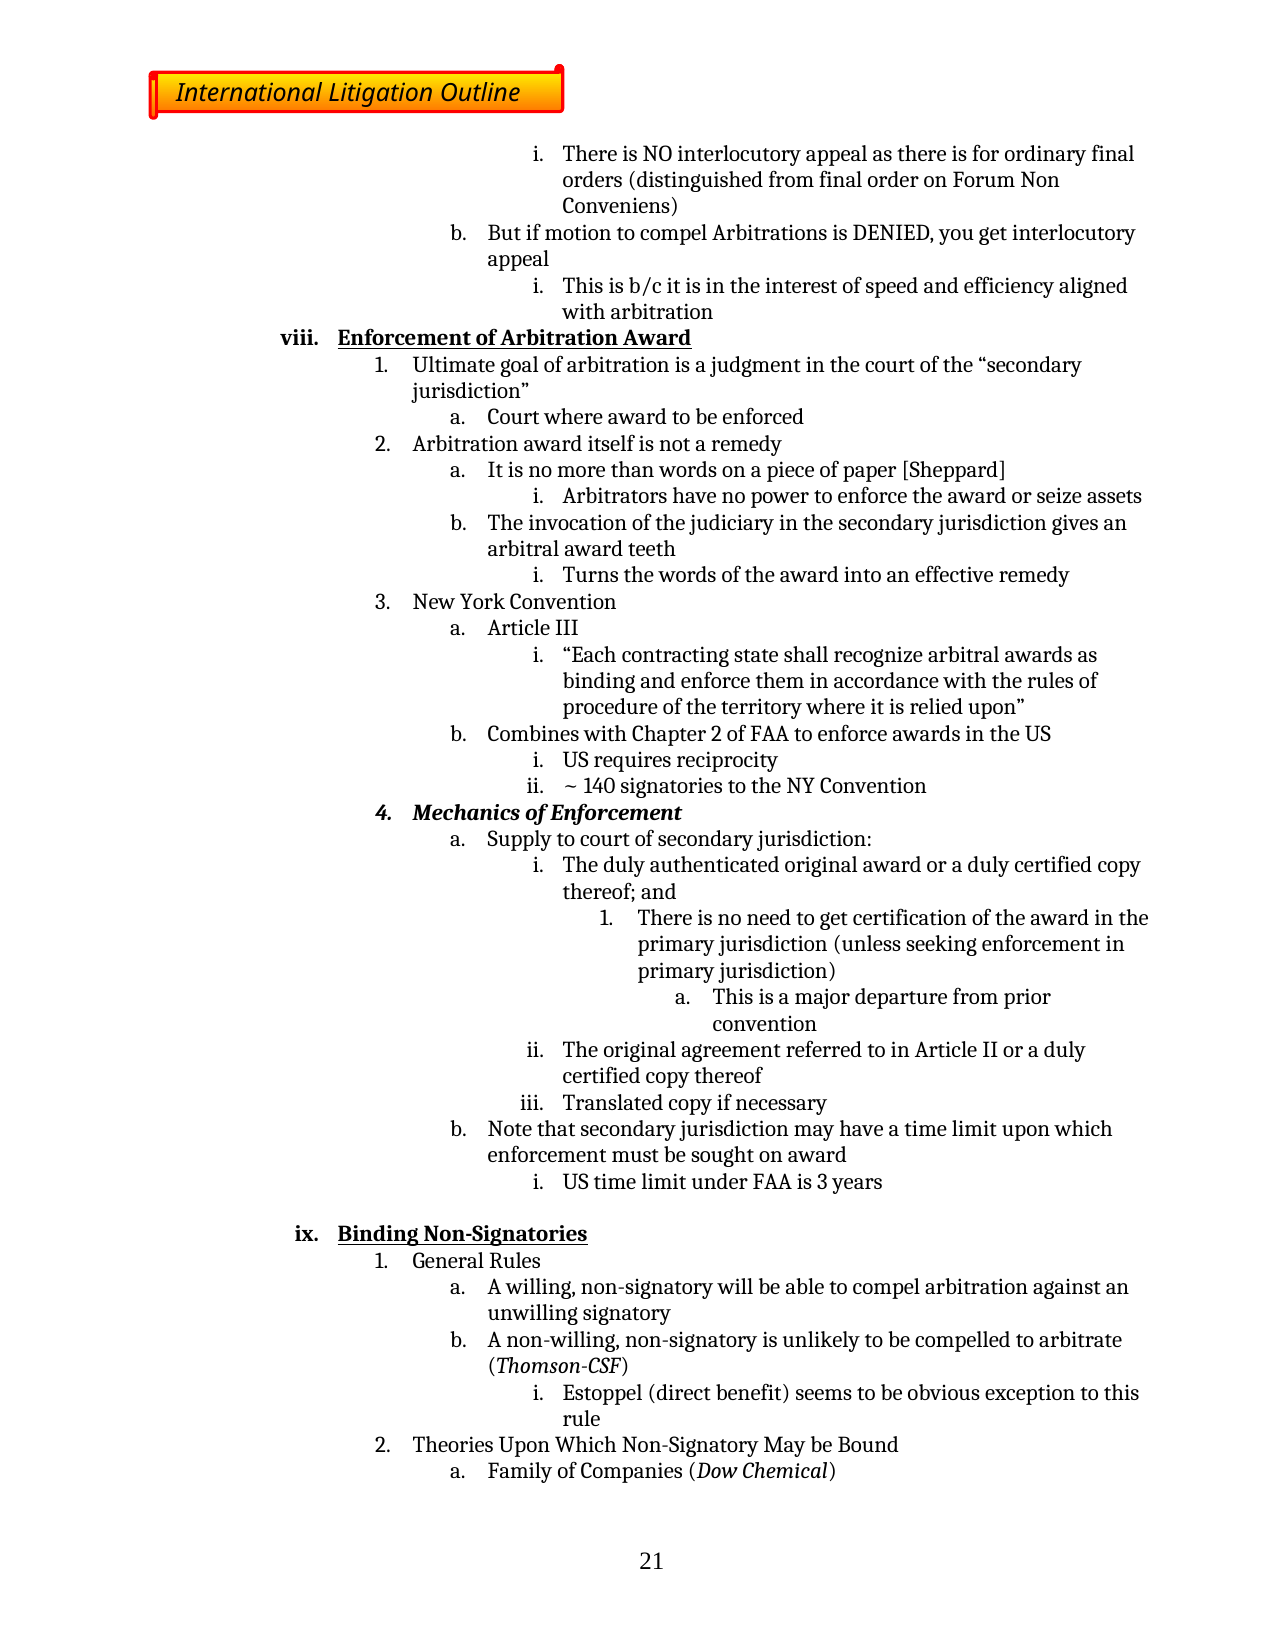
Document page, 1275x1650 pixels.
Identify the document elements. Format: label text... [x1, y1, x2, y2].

list General Rules [375, 1247, 1153, 1274]
list New York Convention [375, 589, 1153, 615]
list A willing, non-signatory will be able to compel arbitration against an unwilling signatory [450, 1274, 1153, 1327]
list US time limit under FAA is 3 years [544, 1168, 1153, 1195]
list Enforcement of Arbitration Award [319, 325, 1153, 351]
list Translated copy if necessary [544, 1089, 1153, 1116]
list Binding Non-Signatories [319, 1221, 1153, 1247]
list This is a major departure from prior convention [675, 984, 1153, 1037]
list This is b/c it is in the interest of speed and efficiency aligned with arbitration [544, 272, 1153, 325]
list US requires reciprocity [544, 747, 1153, 773]
list A non-willing, non-signatory is unlikely to be compelled to arbitrate (Thomson-CSF) [450, 1327, 1153, 1379]
list Supply to court of secondary jurisdiction: [450, 826, 1153, 852]
list Family of Companies (Dow Chemical) [450, 1458, 1153, 1485]
list Article III [450, 615, 1153, 641]
list There is no need to get certification of the award in the primary jurisdiction (unless seeking enforcement in primary jurisdiction) [600, 905, 1153, 984]
list The invocation of the judiciary in the secondary jurisdiction gives an arbitral award teeth [450, 509, 1153, 562]
list Combines with Chapter 2 of FAA to enforce awards in the US [450, 720, 1153, 747]
list The original agreement referred to in Article II or a duly certified copy thereof [544, 1037, 1153, 1089]
list “Each contracting state shall recognize arbitral awards as binding and enforce them in accordance with the rules of procedure of the territory where it is relied upon” [544, 641, 1153, 720]
list Note that secondary jurisdiction may have a time limit upon which enforcement must be sought on award [450, 1116, 1153, 1168]
list But if motion to compel Arbitrations is DENIED, you get interlocutory appeal [450, 220, 1153, 272]
list Turns the words of the award into an effective remedy [544, 562, 1153, 589]
list ~ 140 signatories to the NY Convention [544, 773, 1153, 799]
list Arbitrators have no power to enforce the award or seize assets [544, 483, 1153, 509]
list It is no more than words on a piece of paper [Sheppard] [450, 457, 1153, 483]
list Theories Upon Which Non-Signatory May be Bound [375, 1432, 1153, 1458]
list Estoppel (direct benefit) seems to be obvious exception to this rule [544, 1379, 1153, 1432]
list The duly authenticated original award or a duly certified copy thereof; and [544, 852, 1153, 905]
list Arbitration award itself is not a remedy [375, 431, 1153, 457]
list There is NO interlocutory appeal as there is for ordinary final orders (distinguished from final order on Forum Non Conveniens) [544, 141, 1153, 220]
list Ultimate goal of arbitration is a judgment in the court of the “secondary jurisdiction” [375, 351, 1153, 404]
list Court where award to be enforced [450, 404, 1153, 431]
list Mechanics of Enforcement [375, 799, 1153, 826]
